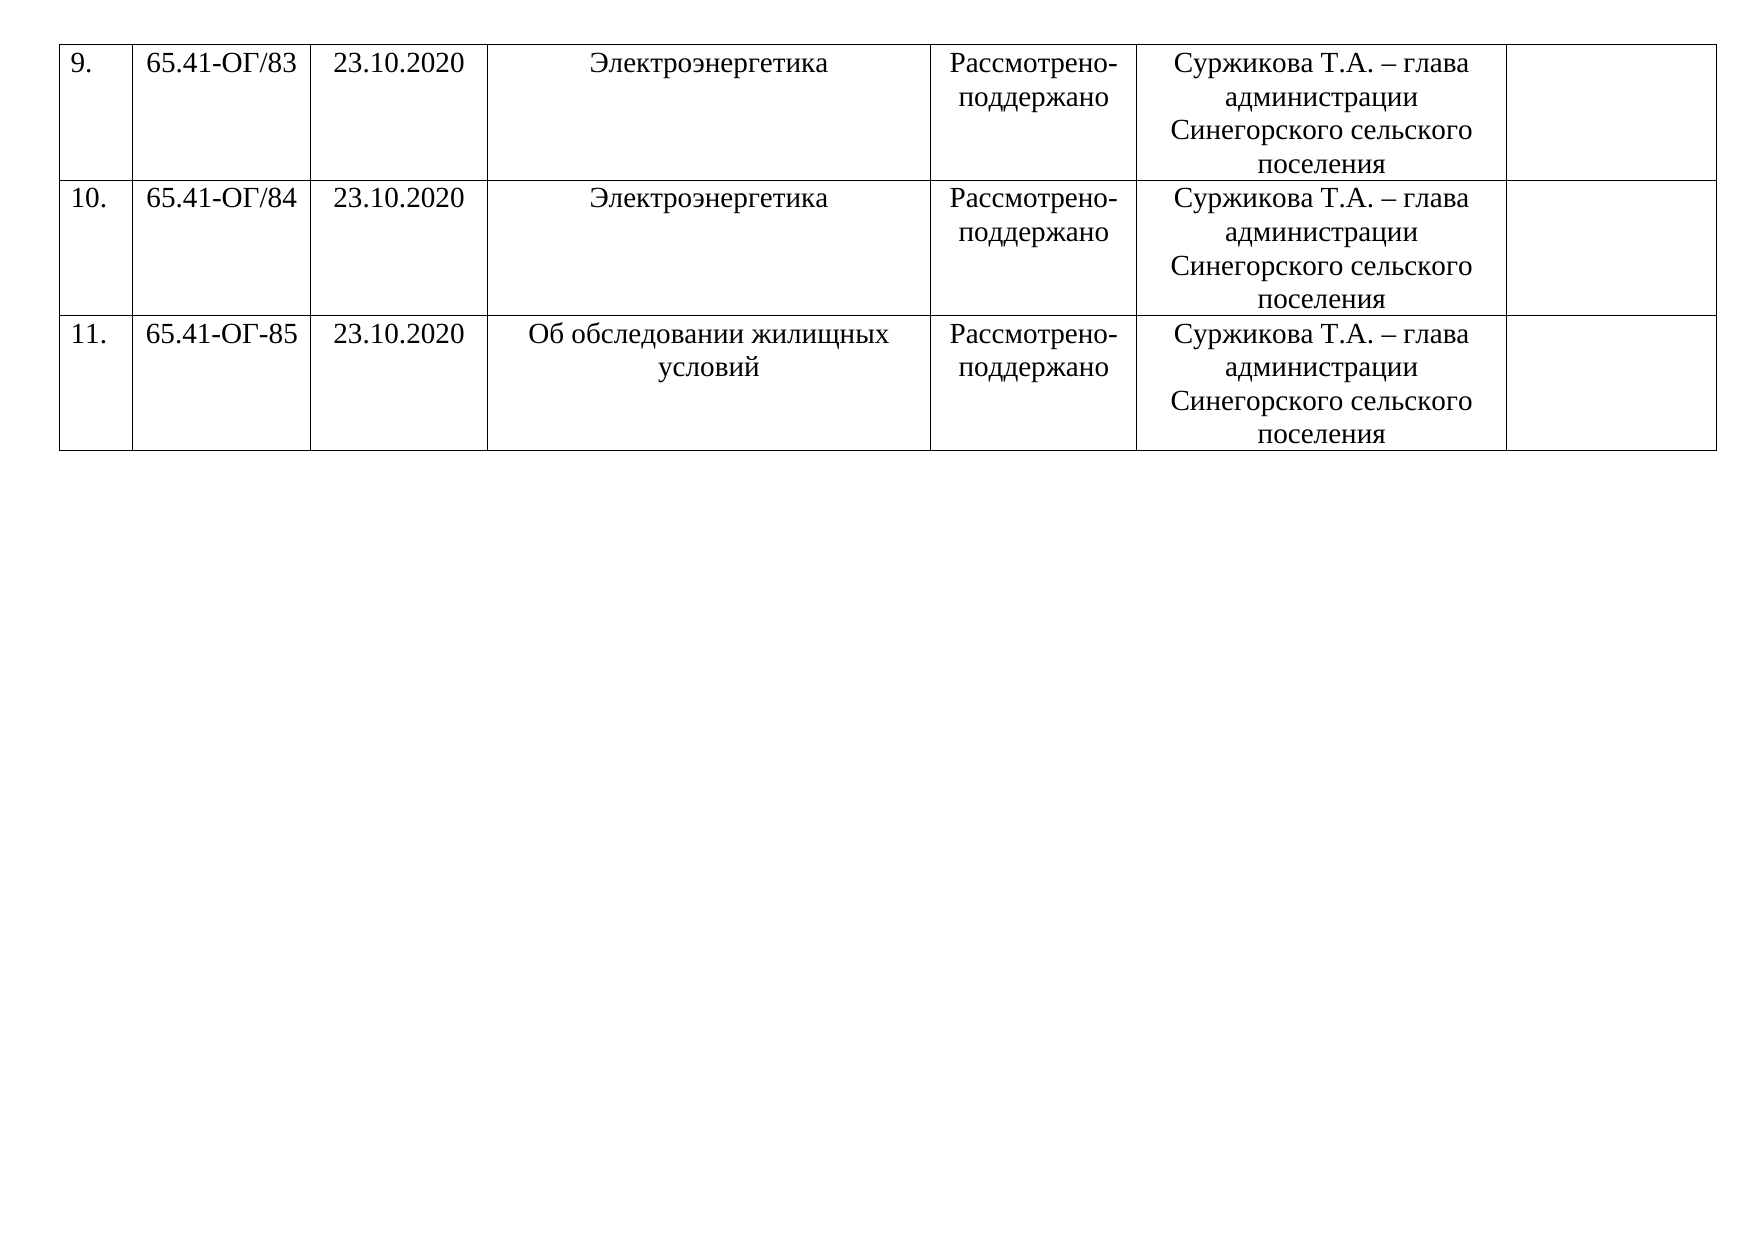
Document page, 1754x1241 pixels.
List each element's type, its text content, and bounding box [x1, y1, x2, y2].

table_cell Суржикова Т.А. – глава администрации Синегорского сельского поселения [1137, 45, 1506, 179]
table_cell Рассмотрено-поддержано [931, 316, 1136, 450]
table_cell Суржикова Т.А. – глава администрации Синегорского сельского поселения [1137, 181, 1506, 315]
table_cell 23.10.2020 [311, 181, 487, 315]
table_cell 65.41-ОГ/83 [133, 45, 310, 179]
table_cell [60, 316, 132, 450]
table_cell [60, 181, 132, 315]
table_cell Электроэнергетика [488, 181, 930, 315]
table_cell Рассмотрено-поддержано [931, 45, 1136, 179]
table_cell 65.41-ОГ/84 [133, 181, 310, 315]
table_cell [60, 45, 132, 179]
table_cell [1507, 181, 1716, 315]
table_cell 65.41-ОГ-85 [133, 316, 310, 450]
table_cell Рассмотрено-поддержано [931, 181, 1136, 315]
table_cell Об обследовании жилищных условий [488, 316, 930, 450]
table_cell Суржикова Т.А. – глава администрации Синегорского сельского поселения [1137, 316, 1506, 450]
table_cell 23.10.2020 [311, 316, 487, 450]
table_cell Электроэнергетика [488, 45, 930, 179]
table_cell 23.10.2020 [311, 45, 487, 179]
table_cell [1507, 45, 1716, 179]
table_cell [1507, 316, 1716, 450]
